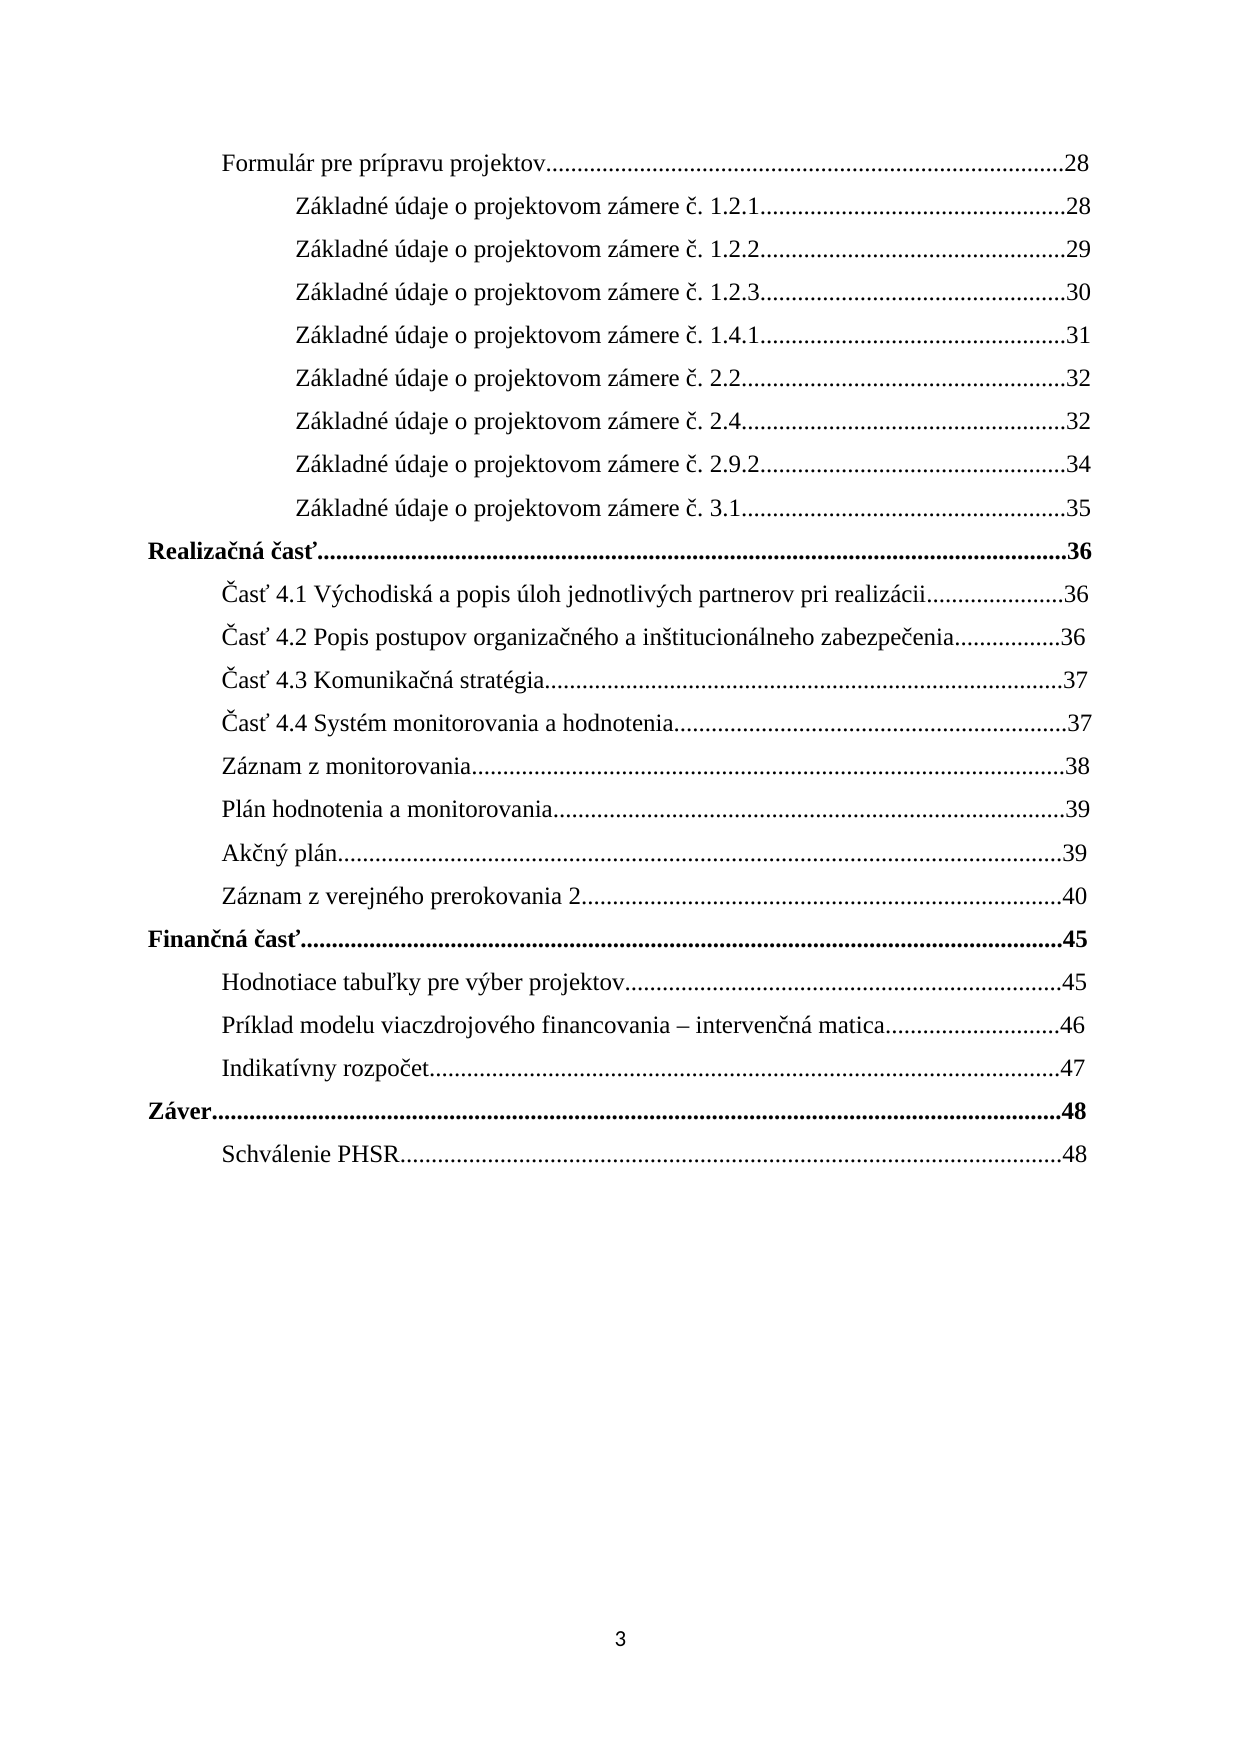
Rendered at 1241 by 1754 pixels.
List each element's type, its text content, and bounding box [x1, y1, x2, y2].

text Časť 4.3 Komunikačná stratégia...................................................................................37 [148, 665, 1093, 694]
text Základné údaje o projektovom zámere č. 1.2.3.................................................30 [221, 277, 1093, 306]
text Časť 4.4 Systém monitorovania a hodnotenia...............................................................37 [148, 708, 1093, 737]
text Časť 4.2 Popis postupov organizačného a inštitucionálneho zabezpečenia.................36 [148, 622, 1093, 651]
text Príklad modelu viaczdrojového financovania – intervenčná matica............................46 [148, 1010, 1093, 1039]
text Schválenie PHSR..........................................................................................................48 [148, 1139, 1093, 1168]
text Základné údaje o projektovom zámere č. 3.1....................................................35 [221, 493, 1093, 521]
text Plán hodnotenia a monitorovania..................................................................................39 [148, 794, 1093, 823]
text Základné údaje o projektovom zámere č. 1.2.1.................................................28 [221, 191, 1093, 219]
text Realizačná časť........................................................................................................................36 [148, 536, 1093, 564]
text Základné údaje o projektovom zámere č. 2.4....................................................32 [221, 406, 1093, 435]
text Formulár pre prípravu projektov...................................................................................28 [148, 148, 1093, 176]
text Záver........................................................................................................................................48 [148, 1096, 1093, 1125]
text Indikatívny rozpočet.....................................................................................................47 [148, 1053, 1093, 1082]
text Záznam z monitorovania...............................................................................................38 [148, 751, 1093, 780]
text Základné údaje o projektovom zámere č. 2.9.2.................................................34 [221, 449, 1093, 478]
text Hodnotiace tabuľky pre výber projektov......................................................................45 [148, 967, 1093, 996]
text Akčný plán....................................................................................................................39 [148, 838, 1093, 866]
text Základné údaje o projektovom zámere č. 1.4.1.................................................31 [221, 320, 1093, 349]
text Záznam z verejného prerokovania 2.............................................................................40 [148, 881, 1093, 909]
text Časť 4.1 Východiská a popis úloh jednotlivých partnerov pri realizácii......................36 [148, 579, 1093, 608]
text Základné údaje o projektovom zámere č. 1.2.2.................................................29 [221, 234, 1093, 263]
text Základné údaje o projektovom zámere č. 2.2....................................................32 [221, 363, 1093, 392]
text Finančná časť..........................................................................................................................45 [148, 924, 1093, 953]
